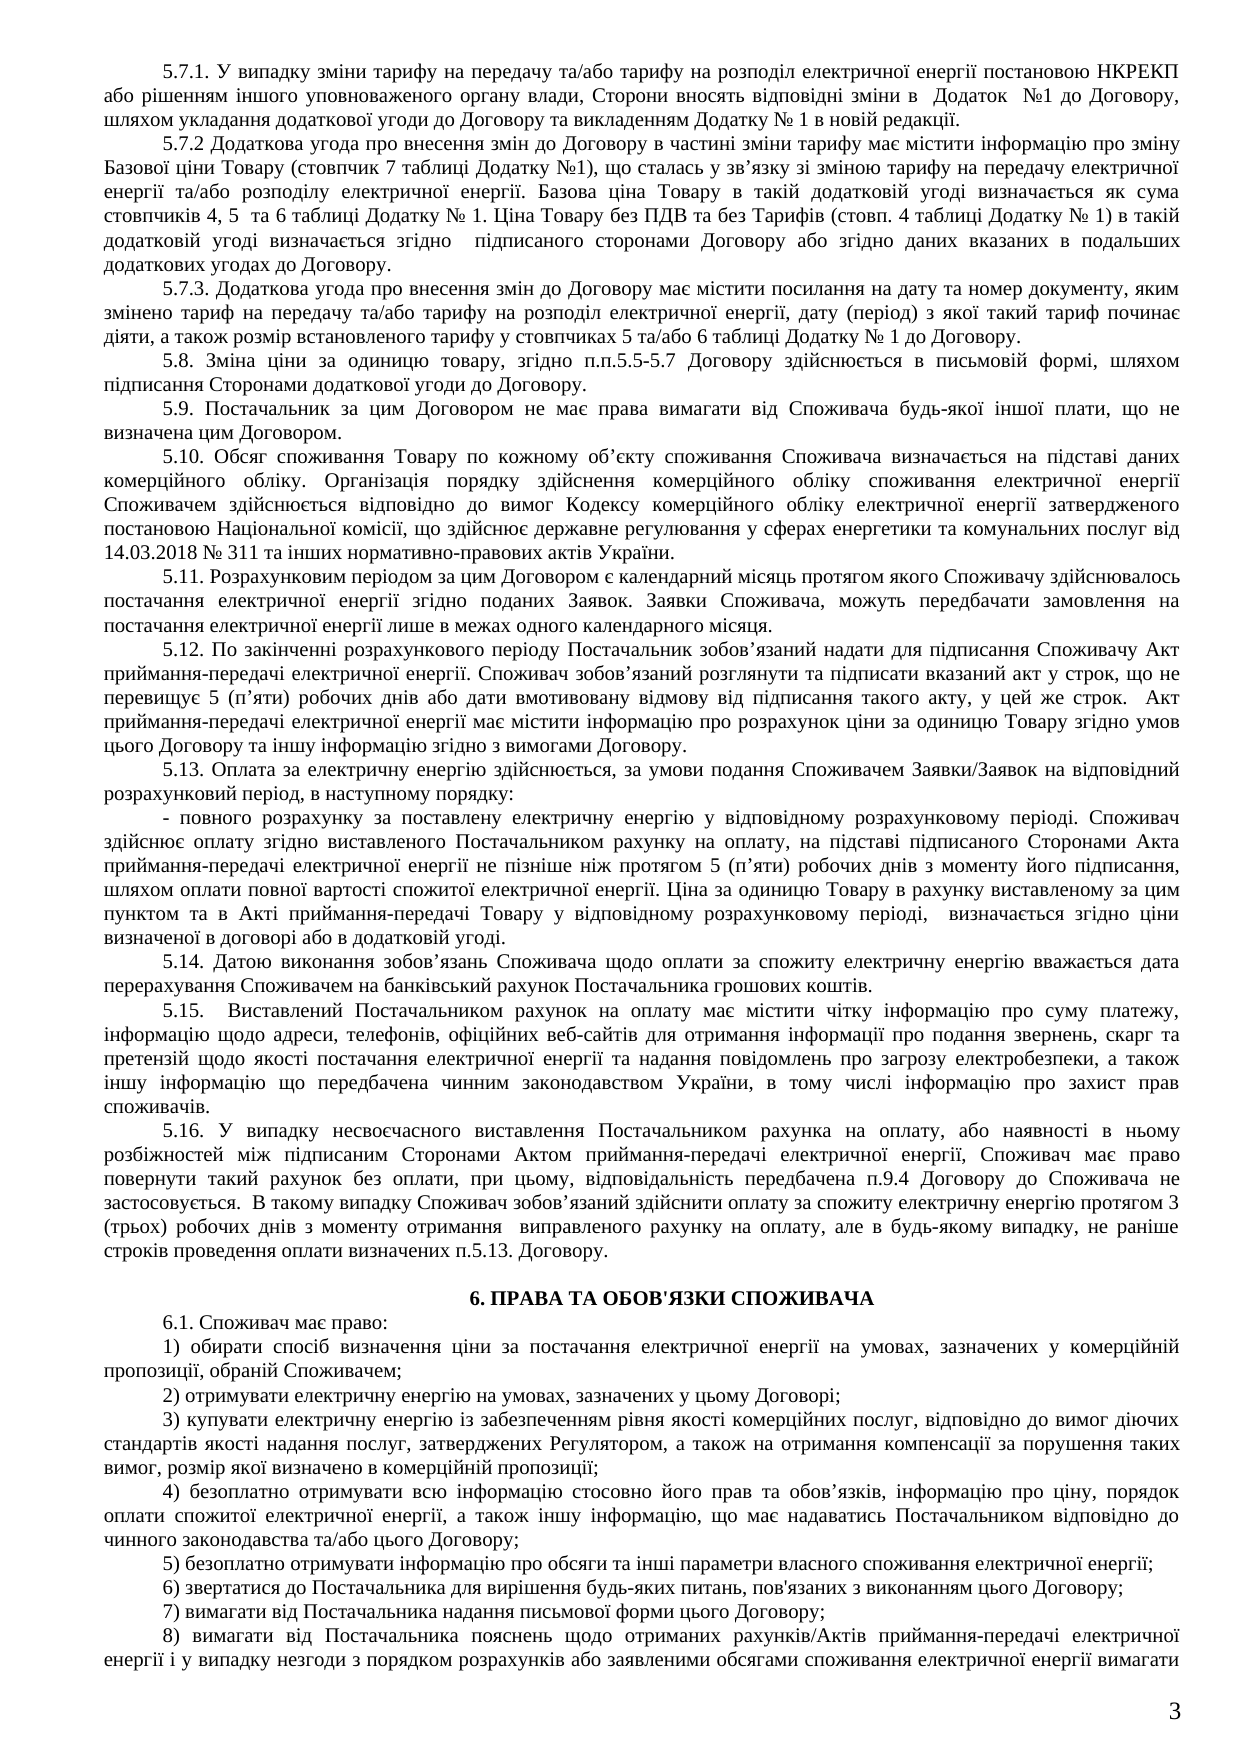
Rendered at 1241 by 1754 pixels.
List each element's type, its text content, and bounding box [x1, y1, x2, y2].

text 5.9. Постачальник за цим Договором не має права вимагати від Споживача будь-якої іншої плати, що не визначена цим Договором. [103, 396, 1181, 444]
text 6. ПРАВА ТА ОБОВ'ЯЗКИ СПОЖИВАЧА [103, 1286, 1181, 1310]
text 2) отримувати електричну енергію на умовах, зазначених у цьому Договорі; [103, 1382, 1181, 1407]
text 5) безоплатно отримувати інформацію про обсяги та інші параметри власного споживання електричної енергії; [103, 1551, 1181, 1575]
text 5.15. Виставлений Постачальником рахунок на оплату має містити чітку інформацію про суму платежу, інформацію щодо адреси, телефонів, офіційних веб-сайтів для отримання інформації про подання звернень, скарг та претензій щодо якості постачання електричної енергії та надання повідомлень про загрозу електробезпеки, а також іншу інформацію що передбачена чинним законодавством України, в тому числі інформацію про захист прав споживачів. [103, 997, 1181, 1118]
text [103, 1623, 1181, 1671]
text 3) купувати електричну енергію із забезпеченням рівня якості комерційних послуг, відповідно до вимог діючих стандартів якості надання послуг, затверджених Регулятором, а також на отримання компенсації за порушення таких вимог, розмір якої визначено в комерційній пропозиції; [103, 1407, 1181, 1479]
text 4) безоплатно отримувати всю інформацію стосовно його прав та обов’язків, інформацію про ціну, порядок оплати спожитої електричної енергії, а також іншу інформацію, що має надаватись Постачальником відповідно до чинного законодавства та/або цього Договору; [103, 1479, 1181, 1551]
text 5.16. У випадку несвоєчасного виставлення Постачальником рахунка на оплату, або наявності в ньому розбіжностей між підписаним Сторонами Актом приймання-передачі електричної енергії, Споживач має право повернути такий рахунок без оплати, при цьому, відповідальність передбачена п.9.4 Договору до Споживача не застосовується. В такому випадку Споживач зобов’язаний здійснити оплату за спожиту електричну енергію протягом 3 (трьох) робочих днів з моменту отримання виправленого рахунку на оплату, але в будь-якому випадку, не раніше строків проведення оплати визначених п.5.13. Договору. [103, 1118, 1181, 1262]
text 6) звертатися до Постачальника для вирішення будь-яких питань, пов'язаних з виконанням цього Договору; [103, 1575, 1181, 1599]
text 5.8. Зміна ціни за одиницю товару, згідно п.п.5.5-5.7 Договору здійснюється в письмовій формі, шляхом підписання Сторонами додаткової угоди до Договору. [103, 348, 1181, 396]
text 5.7.1. У випадку зміни тарифу на передачу та/або тарифу на розподіл електричної енергії постановою НКРЕКП або рішенням іншого уповноваженого органу влади, Сторони вносять відповідні зміни в Додаток №1 до Договору, шляхом укладання додаткової угоди до Договору та викладенням Додатку № 1 в новій редакції. [103, 59, 1181, 131]
text - повного розрахунку за поставлену електричну енергію у відповідному розрахунковому періоді. Споживач здійснює оплату згідно виставленого Постачальником рахунку на оплату, на підставі підписаного Сторонами Акта приймання-передачі електричної енергії не пізніше ніж протягом 5 (п’яти) робочих днів з моменту його підписання, шляхом оплати повної вартості спожитої електричної енергії. Ціна за одиницю Товару в рахунку виставленому за цим пунктом та в Акті приймання-передачі Товару у відповідному розрахунковому періоді, визначається згідно ціни визначеної в договорі або в додатковій угоді. [103, 805, 1181, 949]
text 7) вимагати від Постачальника надання письмової форми цього Договору; [103, 1599, 1181, 1623]
text 5.10. Обсяг споживання Товару по кожному об’єкту споживання Споживача визначається на підставі даних комерційного обліку. Організація порядку здійснення комерційного обліку споживання електричної енергії Споживачем здійснюється відповідно до вимог Кодексу комерційного обліку електричної енергії затвердженого постановою Національної комісії, що здійснює державне регулювання у сферах енергетики та комунальних послуг від 14.03.2018 № 311 та інших нормативно-правових актів України. [103, 444, 1181, 564]
text 5.7.2 Додаткова угода про внесення змін до Договору в частині зміни тарифу має містити інформацію про зміну Базової ціни Товару (стовпчик 7 таблиці Додатку №1), що сталась у зв’язку зі зміною тарифу на передачу електричної енергії та/або розподілу електричної енергії. Базова ціна Товару в такій додатковій угоді визначається як сума стовпчиків 4, 5 та 6 таблиці Додатку № 1. Ціна Товару без ПДВ та без Тарифів (стовп. 4 таблиці Додатку № 1) в такій додатковій угоді визначається згідно підписаного сторонами Договору або згідно даних вказаних в подальших додаткових угодах до Договору. [103, 131, 1181, 276]
text 6.1. Споживач має право: [103, 1310, 1181, 1334]
text 5.11. Розрахунковим періодом за цим Договором є календарний місяць протягом якого Споживачу здійснювалось постачання електричної енергії згідно поданих Заявок. Заявки Споживача, можуть передбачати замовлення на постачання електричної енергії лише в межах одного календарного місяця. [103, 564, 1181, 637]
text 5.14. Датою виконання зобов’язань Споживача щодо оплати за спожиту електричну енергію вважається дата перерахування Споживачем на банківський рахунок Постачальника грошових коштів. [103, 949, 1181, 997]
text 5.12. По закінченні розрахункового періоду Постачальник зобов’язаний надати для підписання Споживачу Акт приймання-передачі електричної енергії. Споживач зобов’язаний розглянути та підписати вказаний акт у строк, що не перевищує 5 (п’яти) робочих днів або дати вмотивовану відмову від підписання такого акту, у цей же строк. Акт приймання-передачі електричної енергії має містити інформацію про розрахунок ціни за одиницю Товару згідно умов цього Договору та іншу інформацію згідно з вимогами Договору. [103, 637, 1181, 757]
text 5.7.3. Додаткова угода про внесення змін до Договору має містити посилання на дату та номер документу, яким змінено тариф на передачу та/або тарифу на розподіл електричної енергії, дату (період) з якої такий тариф починає діяти, а також розмір встановленого тарифу у стовпчиках 5 та/або 6 таблиці Додатку № 1 до Договору. [103, 276, 1181, 348]
text 5.13. Оплата за електричну енергію здійснюється, за умови подання Споживачем Заявки/Заявок на відповідний розрахунковий період, в наступному порядку: [103, 757, 1181, 805]
text 1) обирати спосіб визначення ціни за постачання електричної енергії на умовах, зазначених у комерційній пропозиції, обраній Споживачем; [103, 1334, 1181, 1382]
